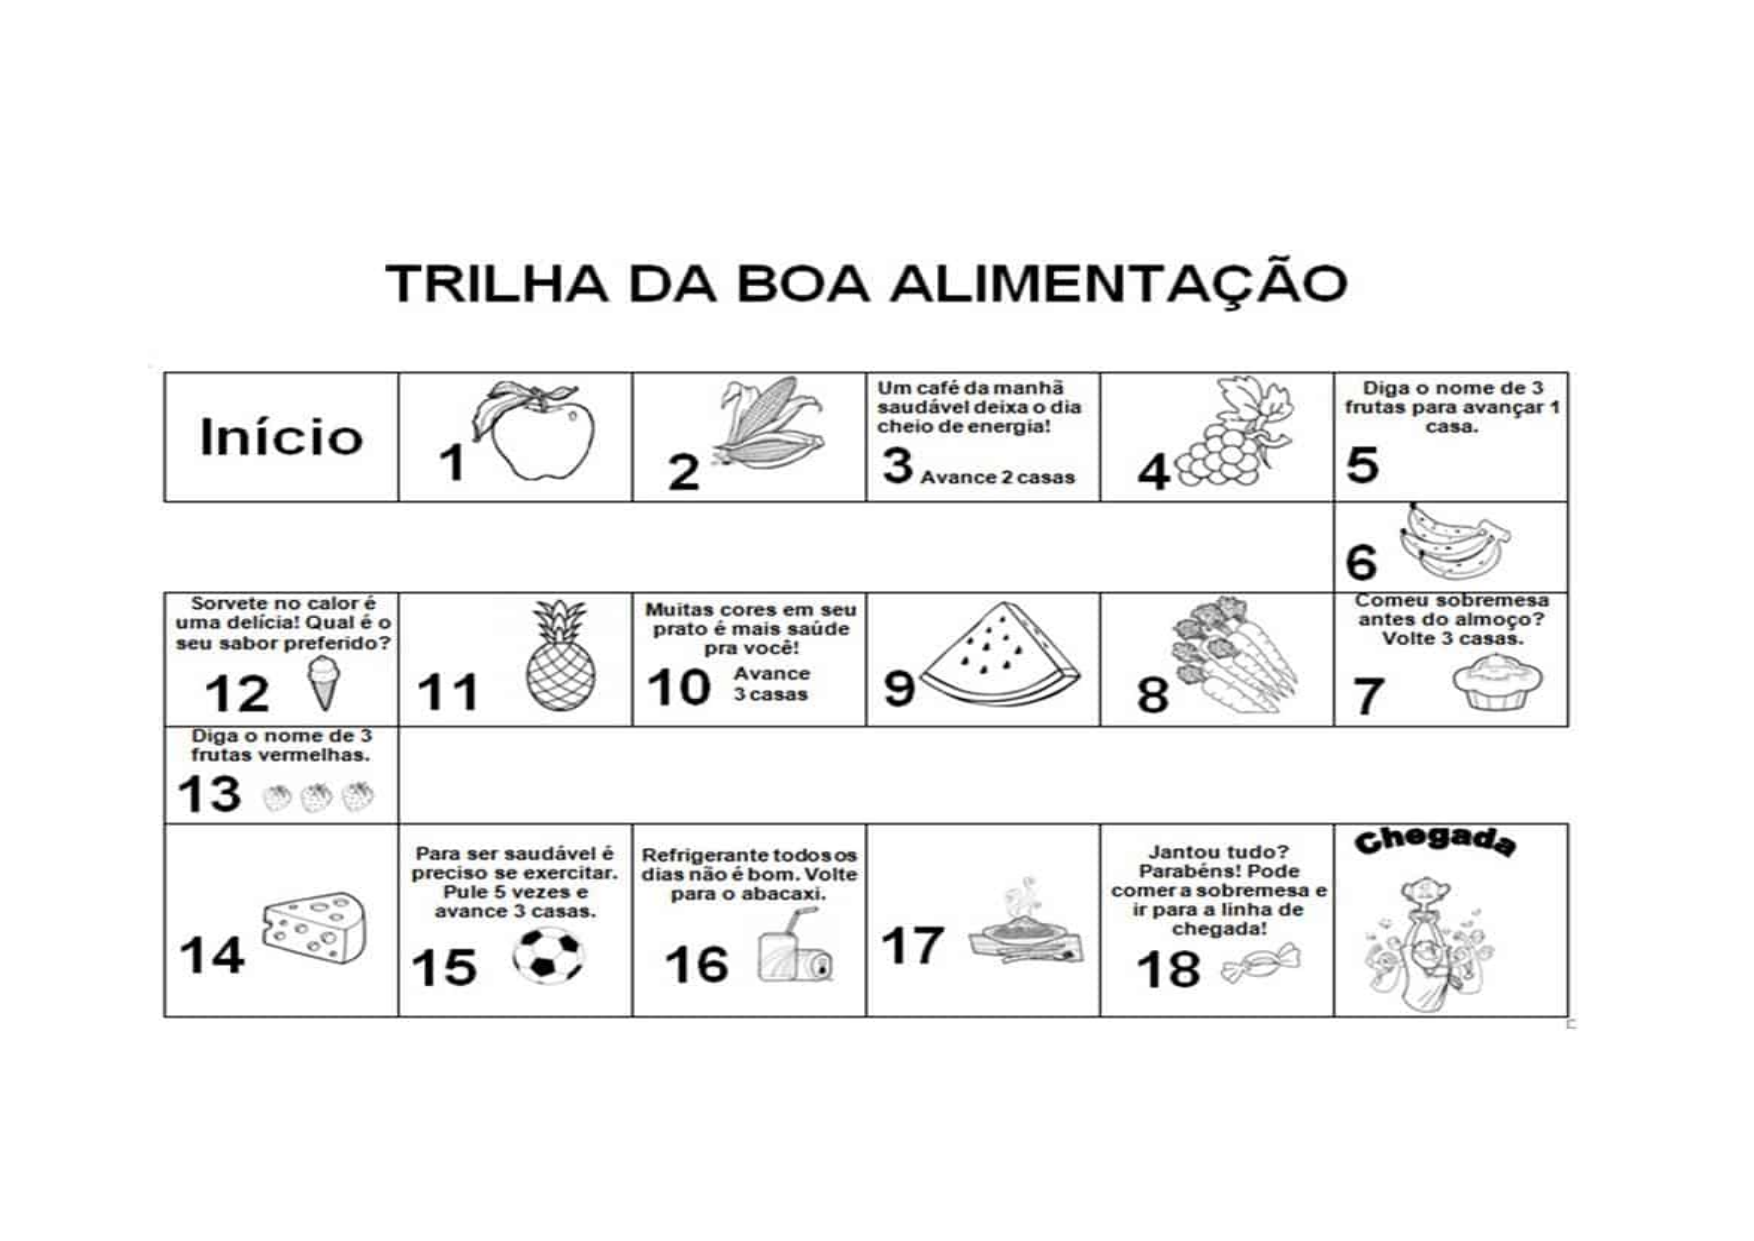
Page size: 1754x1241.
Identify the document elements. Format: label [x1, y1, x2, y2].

picture [147, 224, 1579, 1031]
